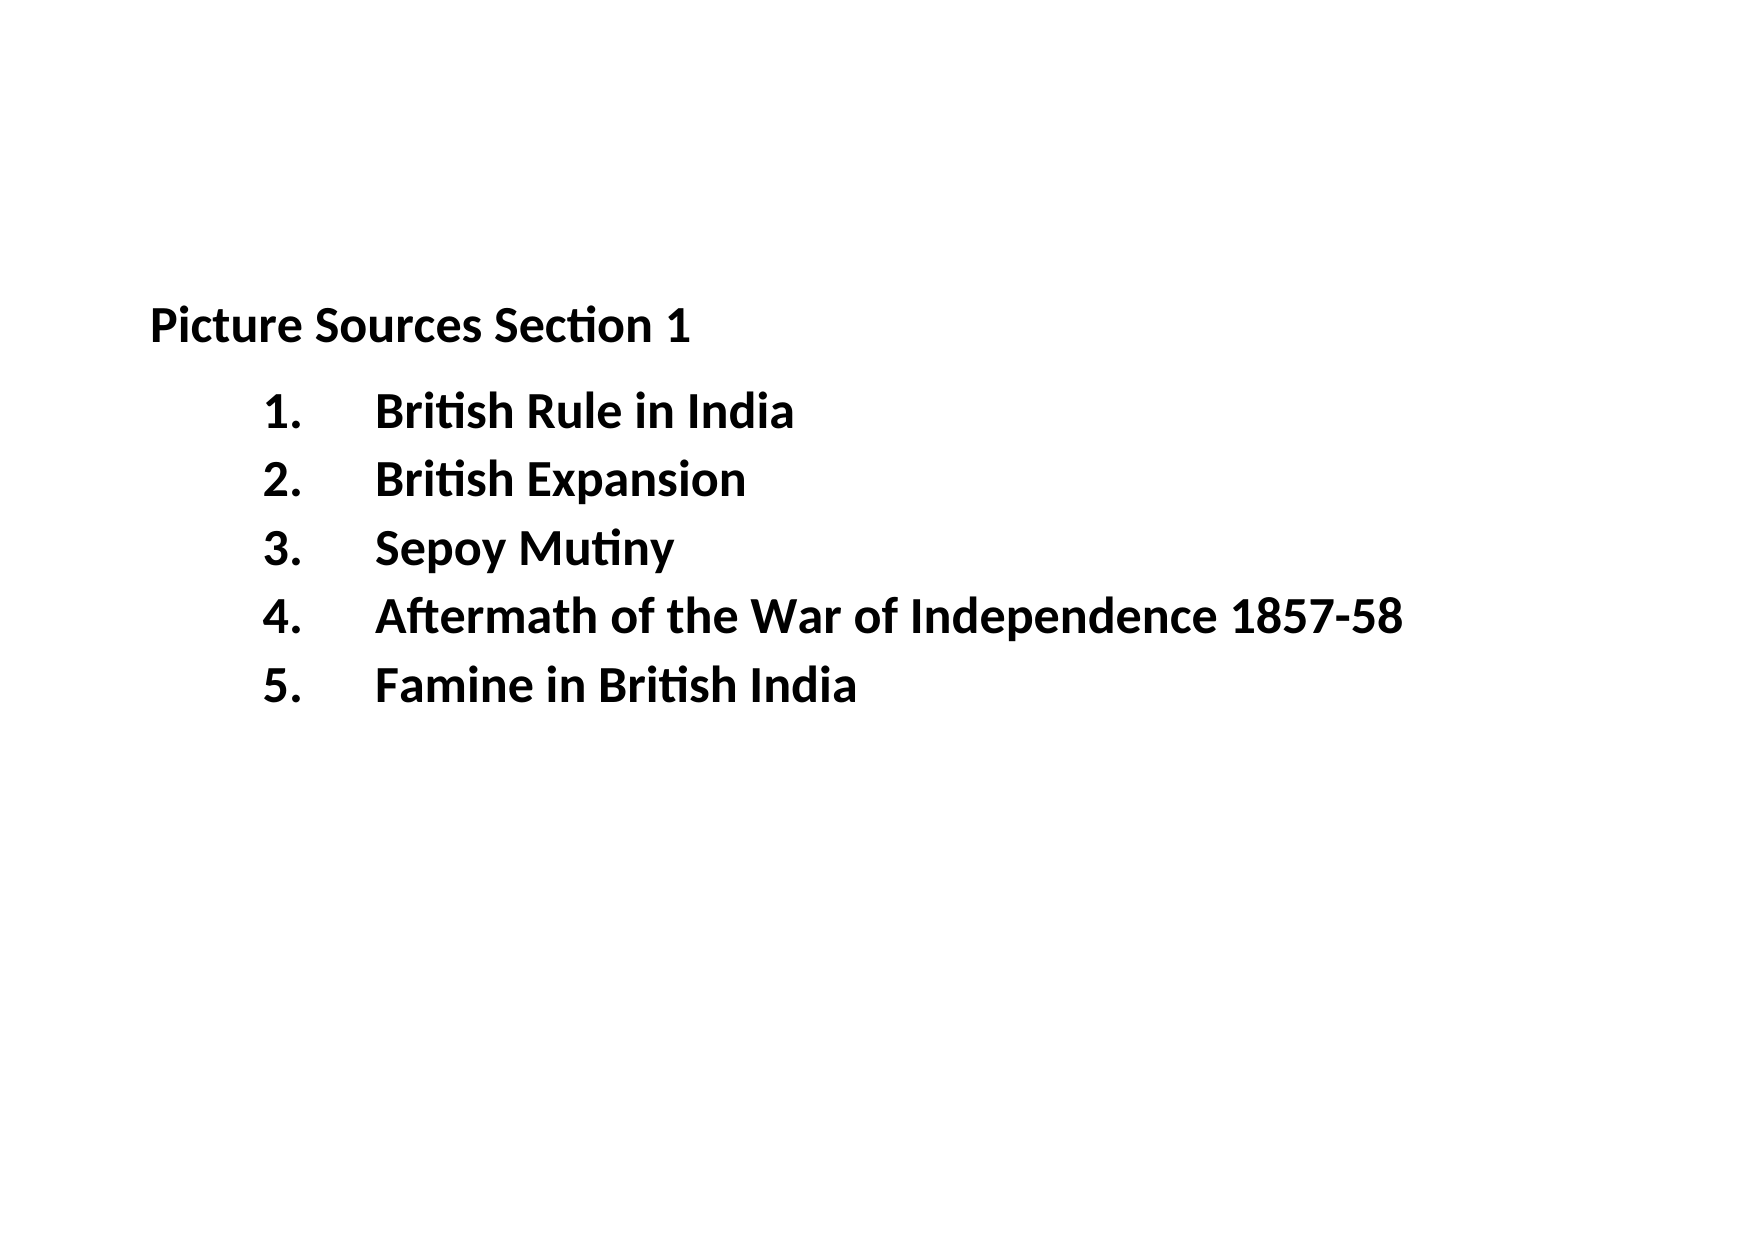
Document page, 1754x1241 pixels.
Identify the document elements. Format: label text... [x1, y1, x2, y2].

list Famine in British India [262, 652, 1679, 715]
list Sepoy Mutiny [262, 514, 1679, 578]
list British Expansion [262, 446, 1679, 509]
text Picture Sources Section 1 [150, 292, 1679, 356]
list British Rule in India [262, 377, 1679, 441]
list Aftermath of the War of Independence 1857-58 [262, 583, 1679, 647]
